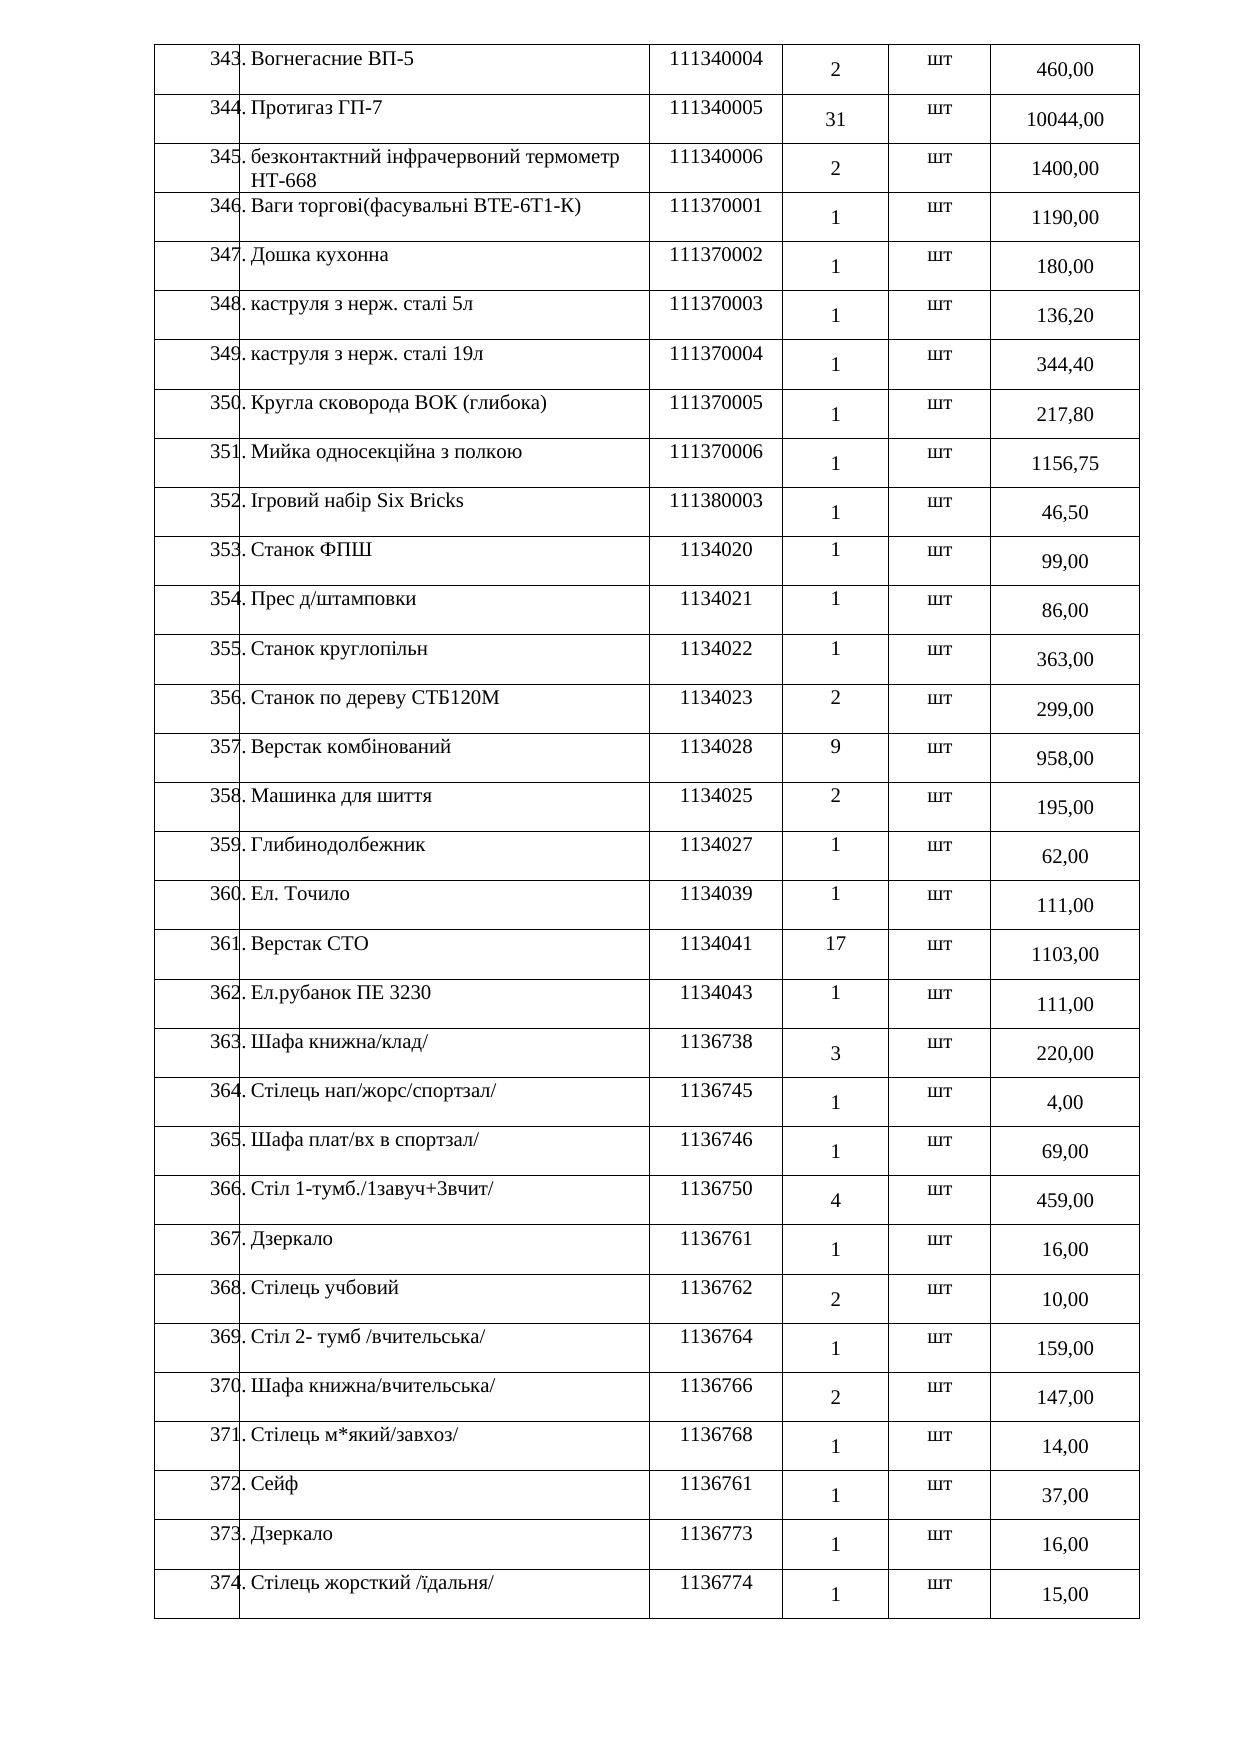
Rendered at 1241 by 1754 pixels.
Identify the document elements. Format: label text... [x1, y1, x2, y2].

table_cell Дзеркало [240, 1520, 649, 1568]
table_cell [155, 144, 239, 192]
table_cell 1 [783, 586, 888, 634]
table_cell 2 [783, 783, 888, 831]
table_cell 111380003 [650, 488, 782, 536]
table_cell 1136774 [650, 1570, 782, 1618]
table_cell 1 [783, 832, 888, 880]
table_cell Верстак СТО [240, 930, 649, 978]
table_cell [155, 1520, 239, 1568]
table_cell Сейф [240, 1471, 649, 1519]
table_cell 16,00 [991, 1520, 1139, 1568]
table_cell Стілець жорсткий /їдальня/ [240, 1570, 649, 1618]
table_cell шт [889, 1029, 990, 1077]
table_cell 195,00 [991, 783, 1139, 831]
table_cell шт [889, 193, 990, 241]
table_cell Ел.рубанок ПЕ 3230 [240, 980, 649, 1028]
table_cell 9 [783, 734, 888, 782]
table_cell [155, 1471, 239, 1519]
table_cell 1 [783, 1570, 888, 1618]
table_cell Ваги торгові(фасувальні ВТЕ-6Т1-К) [240, 193, 649, 241]
table_cell 111340005 [650, 95, 782, 143]
table_cell Ел. Точило [240, 881, 649, 929]
table_cell 1136746 [650, 1127, 782, 1175]
table_cell [155, 635, 239, 683]
table_cell 1 [783, 881, 888, 929]
table_cell 1 [783, 340, 888, 388]
table_cell 1 [783, 193, 888, 241]
table_cell 459,00 [991, 1176, 1139, 1224]
table_cell 1 [783, 537, 888, 585]
table_cell шт [889, 1471, 990, 1519]
table_cell 299,00 [991, 685, 1139, 733]
table_cell 2 [783, 1373, 888, 1421]
table_cell [155, 1422, 239, 1470]
table_cell 10,00 [991, 1275, 1139, 1323]
table_cell [155, 980, 239, 1028]
table_cell [155, 340, 239, 388]
table_cell [155, 45, 239, 93]
table_cell Верстак комбінований [240, 734, 649, 782]
table_cell [155, 1029, 239, 1077]
table_cell 1134039 [650, 881, 782, 929]
table_cell шт [889, 586, 990, 634]
table_cell шт [889, 242, 990, 290]
table_cell 1136761 [650, 1225, 782, 1273]
table_cell Шафа плат/вх в спортзал/ [240, 1127, 649, 1175]
table_cell Кругла сковорода ВОК (глибока) [240, 390, 649, 438]
table_cell 1 [783, 1422, 888, 1470]
table_cell шт [889, 685, 990, 733]
table_cell шт [889, 390, 990, 438]
table_cell шт [889, 45, 990, 93]
table_cell 1 [783, 980, 888, 1028]
table_cell [155, 1078, 239, 1126]
table_cell Протигаз ГП-7 [240, 95, 649, 143]
table_cell 2 [783, 144, 888, 192]
table_cell 460,00 [991, 45, 1139, 93]
table_cell Ігровий набір Six Bricks [240, 488, 649, 536]
table_cell 111,00 [991, 881, 1139, 929]
table_cell 1400,00 [991, 144, 1139, 192]
table_cell Шафа книжна/вчительська/ [240, 1373, 649, 1421]
table_cell Стілець учбовий [240, 1275, 649, 1323]
table_cell [155, 1176, 239, 1224]
table_cell 958,00 [991, 734, 1139, 782]
table_cell Шафа книжна/клад/ [240, 1029, 649, 1077]
table_cell [155, 488, 239, 536]
table_cell 1134027 [650, 832, 782, 880]
table_cell Станок круглопільн [240, 635, 649, 683]
table_cell шт [889, 488, 990, 536]
table_cell шт [889, 95, 990, 143]
table_cell шт [889, 340, 990, 388]
table_cell Вогнегасние ВП-5 [240, 45, 649, 93]
table_cell шт [889, 930, 990, 978]
table_cell 111370002 [650, 242, 782, 290]
table_cell 1136750 [650, 1176, 782, 1224]
table_cell 1134020 [650, 537, 782, 585]
table_cell Станок ФПШ [240, 537, 649, 585]
table_cell 1 [783, 1520, 888, 1568]
table_cell [155, 193, 239, 241]
table_cell [155, 1324, 239, 1372]
table_cell 1136738 [650, 1029, 782, 1077]
table_cell 111340006 [650, 144, 782, 192]
table_cell Станок по дереву СТБ120М [240, 685, 649, 733]
table_cell 1 [783, 439, 888, 487]
table_cell каструля з нерж. сталі 5л [240, 291, 649, 339]
table_cell [155, 1570, 239, 1618]
table_cell шт [889, 635, 990, 683]
table_cell [155, 734, 239, 782]
table_cell 1156,75 [991, 439, 1139, 487]
table_cell 1 [783, 1471, 888, 1519]
table_cell шт [889, 1127, 990, 1175]
table_cell 1136762 [650, 1275, 782, 1323]
table_cell 180,00 [991, 242, 1139, 290]
table_cell 147,00 [991, 1373, 1139, 1421]
table_cell 220,00 [991, 1029, 1139, 1077]
table_cell 1 [783, 1324, 888, 1372]
table_cell 1134025 [650, 783, 782, 831]
table_cell 1134043 [650, 980, 782, 1028]
table_cell 1190,00 [991, 193, 1139, 241]
table_cell 1 [783, 488, 888, 536]
table_cell [155, 881, 239, 929]
table_cell [155, 832, 239, 880]
table_cell 2 [783, 1275, 888, 1323]
table_cell шт [889, 537, 990, 585]
table_cell Дзеркало [240, 1225, 649, 1273]
table_cell шт [889, 832, 990, 880]
table_cell 17 [783, 930, 888, 978]
table_cell 10044,00 [991, 95, 1139, 143]
table_cell Машинка для шиття [240, 783, 649, 831]
table_cell шт [889, 291, 990, 339]
table_cell 1134022 [650, 635, 782, 683]
table_cell 1 [783, 1127, 888, 1175]
table_cell [155, 685, 239, 733]
table_cell 1 [783, 635, 888, 683]
table_cell 99,00 [991, 537, 1139, 585]
table_cell Стіл 2- тумб /вчительська/ [240, 1324, 649, 1372]
table_cell 111370006 [650, 439, 782, 487]
table_cell 111370004 [650, 340, 782, 388]
table_cell [155, 390, 239, 438]
table_cell Стілець м*який/завхоз/ [240, 1422, 649, 1470]
table_cell Прес д/штамповки [240, 586, 649, 634]
table_cell 69,00 [991, 1127, 1139, 1175]
table_cell 62,00 [991, 832, 1139, 880]
table_cell 1134028 [650, 734, 782, 782]
table_cell [155, 1275, 239, 1323]
table_cell 1 [783, 242, 888, 290]
table_cell шт [889, 1570, 990, 1618]
table_cell 3 [783, 1029, 888, 1077]
table_cell 31 [783, 95, 888, 143]
table_cell 1134021 [650, 586, 782, 634]
table_cell [155, 586, 239, 634]
table_cell шт [889, 439, 990, 487]
table_cell 1136761 [650, 1471, 782, 1519]
table_cell [155, 291, 239, 339]
table_cell 1 [783, 1225, 888, 1273]
table_cell 111370001 [650, 193, 782, 241]
table_cell 1136745 [650, 1078, 782, 1126]
table_cell [155, 930, 239, 978]
table_cell 1136768 [650, 1422, 782, 1470]
table_cell 1 [783, 390, 888, 438]
table_cell 1103,00 [991, 930, 1139, 978]
table_cell каструля з нерж. сталі 19л [240, 340, 649, 388]
table_cell шт [889, 1422, 990, 1470]
table_cell шт [889, 1324, 990, 1372]
table_cell 46,50 [991, 488, 1139, 536]
table_cell 111370003 [650, 291, 782, 339]
table_cell 1136764 [650, 1324, 782, 1372]
table_cell 16,00 [991, 1225, 1139, 1273]
table_cell 1134041 [650, 930, 782, 978]
table_cell шт [889, 783, 990, 831]
table_cell 1 [783, 1078, 888, 1126]
table_cell 37,00 [991, 1471, 1139, 1519]
table_cell 136,20 [991, 291, 1139, 339]
table_cell 2 [783, 685, 888, 733]
table_cell [155, 1373, 239, 1421]
table_cell [155, 1127, 239, 1175]
table_cell шт [889, 1520, 990, 1568]
table_cell 111,00 [991, 980, 1139, 1028]
table_cell 1 [783, 291, 888, 339]
table_cell 2 [783, 45, 888, 93]
table_cell шт [889, 1275, 990, 1323]
table_cell Глибинодолбежник [240, 832, 649, 880]
table_cell 363,00 [991, 635, 1139, 683]
table_cell [155, 242, 239, 290]
table_cell шт [889, 1373, 990, 1421]
table_cell [155, 95, 239, 143]
table_cell [155, 439, 239, 487]
table_cell шт [889, 881, 990, 929]
table_cell 159,00 [991, 1324, 1139, 1372]
table_cell шт [889, 1176, 990, 1224]
table_cell 1134023 [650, 685, 782, 733]
table_cell [155, 537, 239, 585]
table_cell Мийка односекційна з полкою [240, 439, 649, 487]
table_cell шт [889, 144, 990, 192]
table_cell 86,00 [991, 586, 1139, 634]
table_cell 344,40 [991, 340, 1139, 388]
table_cell 217,80 [991, 390, 1139, 438]
table_cell Дошка кухонна [240, 242, 649, 290]
table_cell 111370005 [650, 390, 782, 438]
table_cell 4 [783, 1176, 888, 1224]
table_cell [155, 783, 239, 831]
table_cell 1136766 [650, 1373, 782, 1421]
table_cell безконтактний інфрачервоний термометр НТ-668 [240, 144, 649, 192]
table_cell шт [889, 734, 990, 782]
table_cell 4,00 [991, 1078, 1139, 1126]
table_cell шт [889, 1225, 990, 1273]
table_cell шт [889, 980, 990, 1028]
table_cell 15,00 [991, 1570, 1139, 1618]
table_cell [155, 1225, 239, 1273]
table_cell шт [889, 1078, 990, 1126]
table_cell Стілець нап/жорс/спортзал/ [240, 1078, 649, 1126]
table_cell 1136773 [650, 1520, 782, 1568]
table_cell 14,00 [991, 1422, 1139, 1470]
table_cell Стіл 1-тумб./1завуч+3вчит/ [240, 1176, 649, 1224]
table_cell 111340004 [650, 45, 782, 93]
